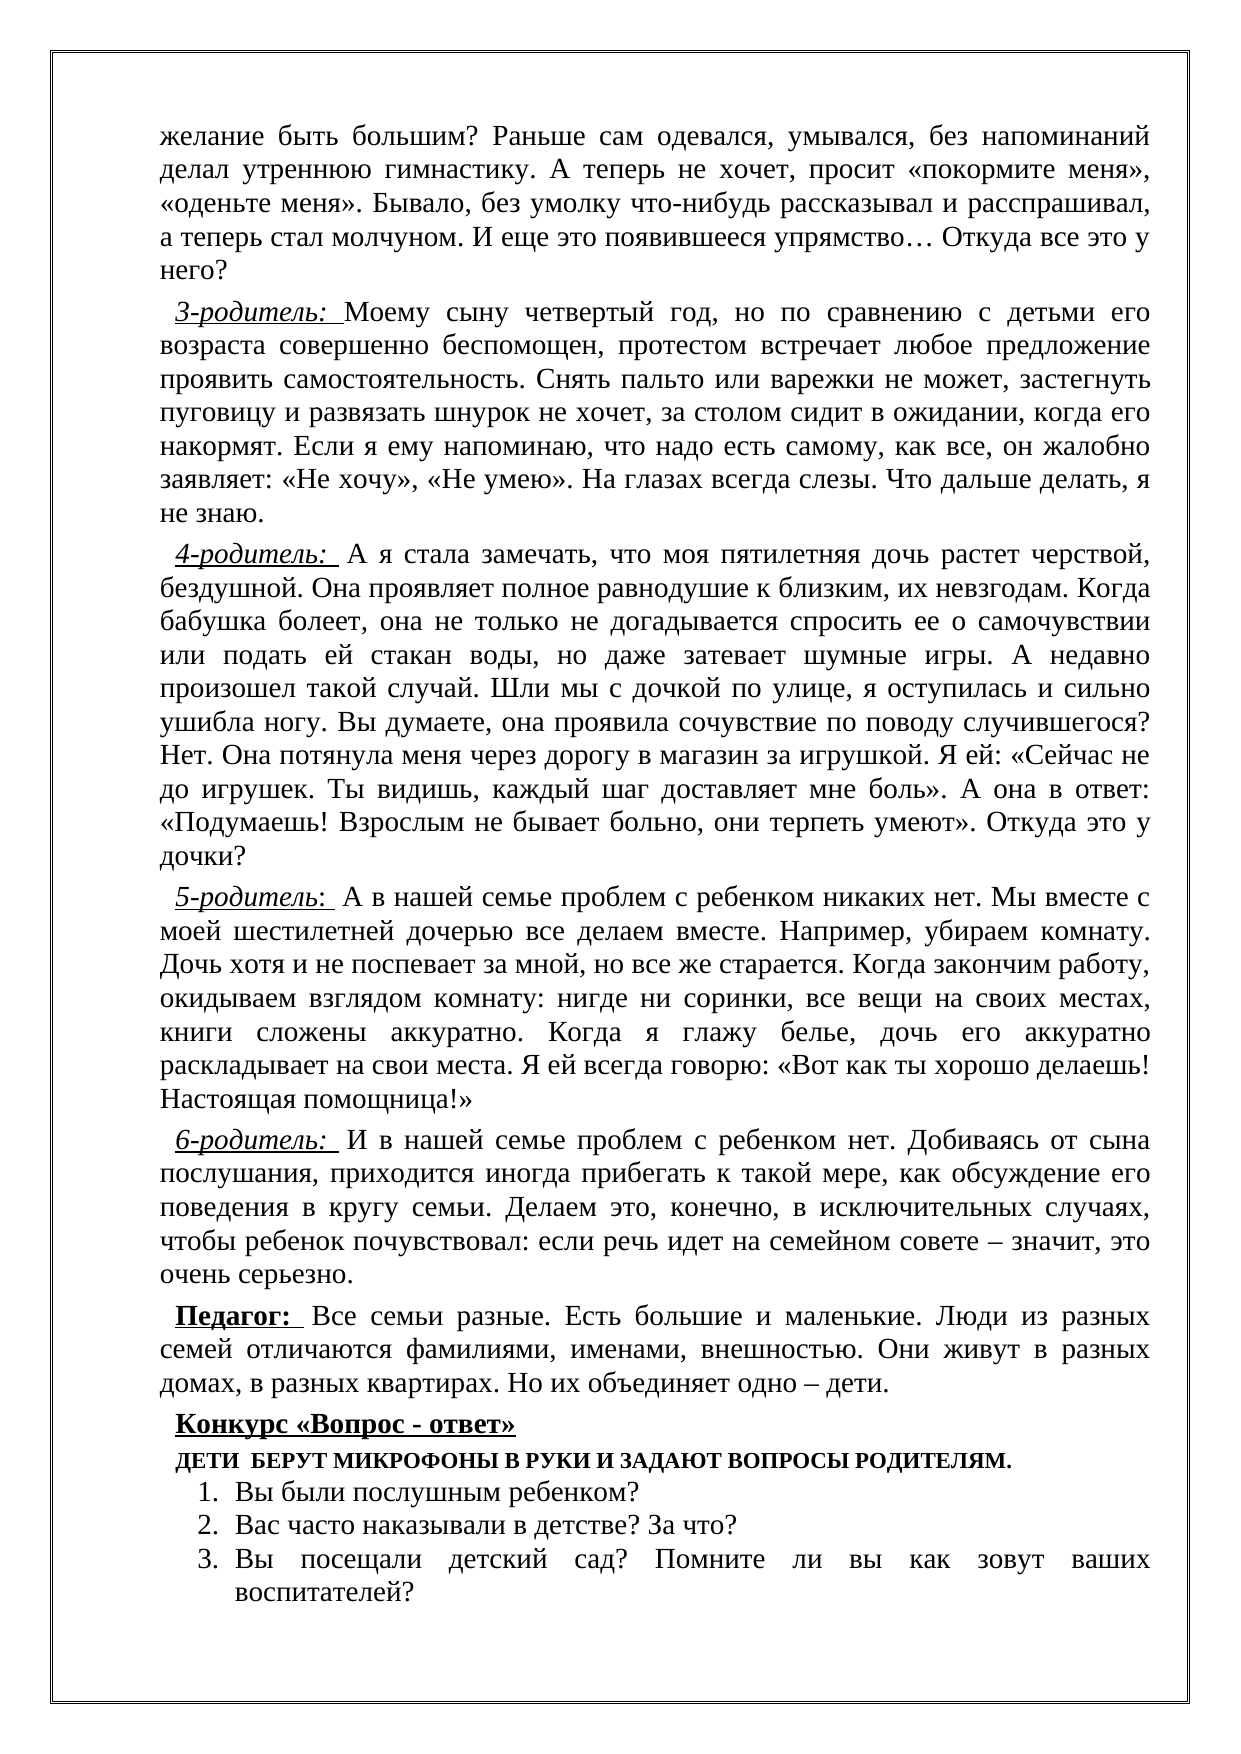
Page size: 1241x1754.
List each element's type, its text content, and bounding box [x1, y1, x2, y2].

text 6-родитель: И в нашей семье проблем с ребенком нет. Добиваясь от сына послушания, приходится иногда прибегать к такой мере, как обсуждение его поведения в кругу семьи. Делаем это, конечно, в исключительных случаях, чтобы ребенок почувствовал: если речь идет на семейном совете – значит, это очень серьезно. [159, 1122, 1152, 1290]
list Вы были послушным ребенком? [197, 1474, 1152, 1507]
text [159, 118, 1152, 286]
list Вы посещали детский сад? Помните ли вы как зовут ваших воспитателей? [197, 1541, 1152, 1608]
list Вас часто наказывали в детстве? За что? [197, 1507, 1152, 1541]
text 4-родитель: А я стала замечать, что моя пятилетняя дочь растет черствой, бездушной. Она проявляет полное равнодушие к близким, их невзгодам. Когда бабушка болеет, она не только не догадывается спросить ее о самочувствии или подать ей стакан воды, но даже затевает шумные игры. А недавно произошел такой случай. Шли мы с дочкой по улице, я оступилась и сильно ушибла ногу. Вы думаете, она проявила сочувствие по поводу случившегося? Нет. Она потянула меня через дорогу в магазин за игрушкой. Я ей: «Сейчас не до игрушек. Ты видишь, каждый шаг доставляет мне боль». А она в ответ: «Подумаешь! Взрослым не бывает больно, они терпеть умеют». Откуда это у дочки? [159, 536, 1152, 872]
text Конкурс «Вопрос - ответ» [159, 1406, 1152, 1439]
text Педагог: Все семьи разные. Есть большие и маленькие. Люди из разных семей отличаются фамилиями, именами, внешностью. Они живут в разных домах, в разных квартирах. Но их объединяет одно – дети. [159, 1298, 1152, 1398]
text 3-родитель: Моему сыну четвертый год, но по сравнению с детьми его возраста совершенно беспомощен, протестом встречает любое предложение проявить самостоятельность. Снять пальто или варежки не может, застегнуть пуговицу и развязать шнурок не хочет, за столом сидит в ожидании, когда его накормят. Если я ему напоминаю, что надо есть самому, как все, он жалобно заявляет: «Не хочу», «Не умею». На глазах всегда слезы. Что дальше делать, я не знаю. [159, 294, 1152, 528]
text ДЕТИ БЕРУТ МИКРОФОНЫ В РУКИ И ЗАДАЮТ ВОПРОСЫ РОДИТЕЛЯМ. [159, 1447, 1152, 1474]
text 5-родитель: А в нашей семье проблем с ребенком никаких нет. Мы вместе с моей шестилетней дочерью все делаем вместе. Например, убираем комнату. Дочь хотя и не поспевает за мной, но все же старается. Когда закончим работу, окидываем взглядом комнату: нигде ни соринки, все вещи на своих местах, книги сложены аккуратно. Когда я глажу белье, дочь его аккуратно раскладывает на свои места. Я ей всегда говорю: «Вот как ты хорошо делаешь! Настоящая помощница!» [159, 879, 1152, 1114]
